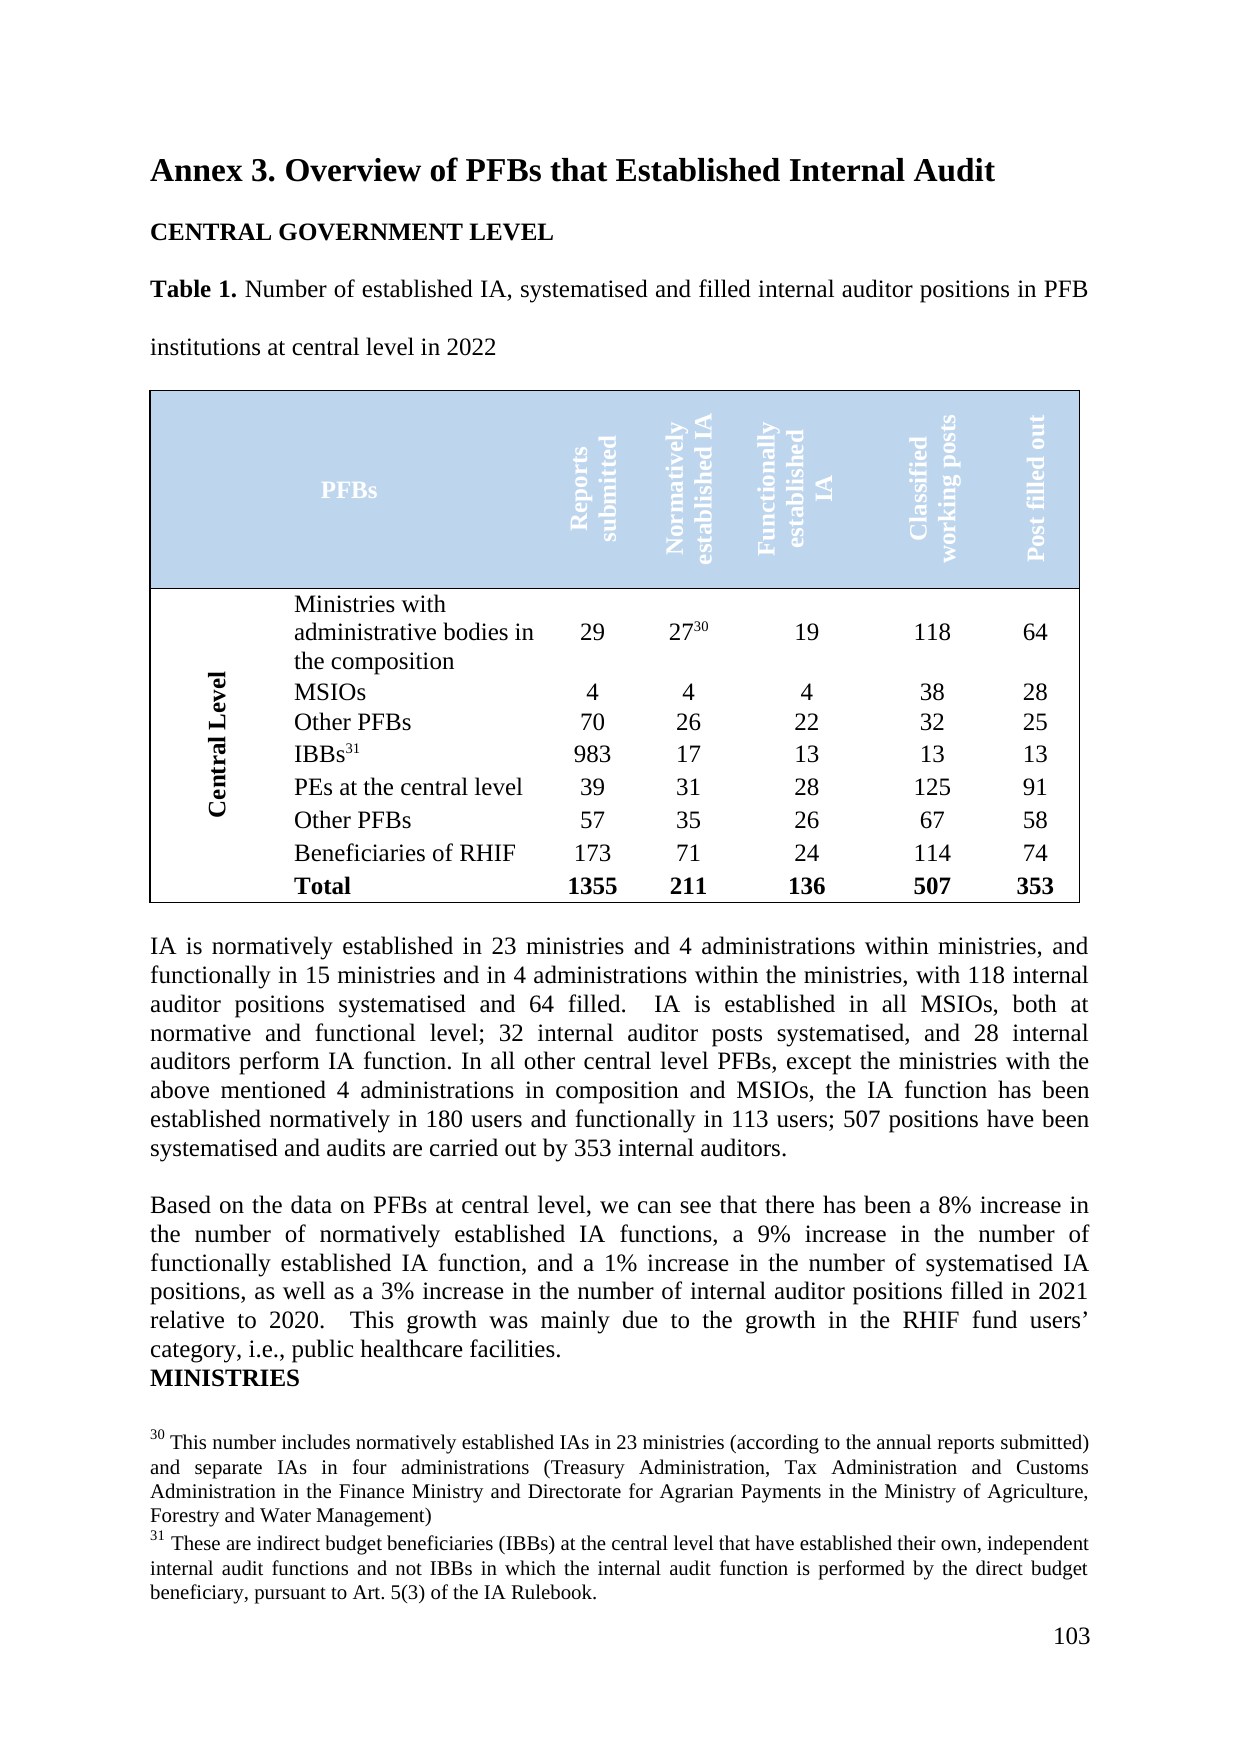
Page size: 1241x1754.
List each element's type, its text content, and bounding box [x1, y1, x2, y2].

text MINISTRIES [150, 1363, 1090, 1391]
text Table 1. Number of established IA, systematised and filled internal auditor positions in PFB institutions at central level in 2022 [150, 274, 1090, 361]
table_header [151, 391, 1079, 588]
text IA is normatively established in 23 ministries and 4 administrations within ministries, and functionally in 15 ministries and in 4 administrations within the ministries, with 118 internal auditor positions systematised and 64 filled. IA is established in all MSIOs, both at normative and functional level; 32 internal auditor posts systematised, and 28 internal auditors perform IA function. In all other central level PFBs, except the ministries with the above mentioned 4 administrations in composition and MSIOs, the IA function has been established normatively in 180 users and functionally in 113 users; 507 positions have been systematised and audits are carried out by 353 internal auditors. [150, 931, 1090, 1161]
subtitle Annex 3. Overview of PFBs that Established Internal Audit [150, 150, 1090, 188]
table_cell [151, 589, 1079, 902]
text CENTRAL GOVERNMENT LEVEL [150, 217, 1090, 246]
text Based on the data on PFBs at central level, we can see that there has been a 8% increase in the number of normatively established IA functions, a 9% increase in the number of functionally established IA function, and a 1% increase in the number of systematised IA positions, as well as a 3% increase in the number of internal auditor positions filled in 2021 relative to 2020. This growth was mainly due to the growth in the RHIF fund users’ category, i.e., public healthcare facilities. [150, 1190, 1090, 1363]
